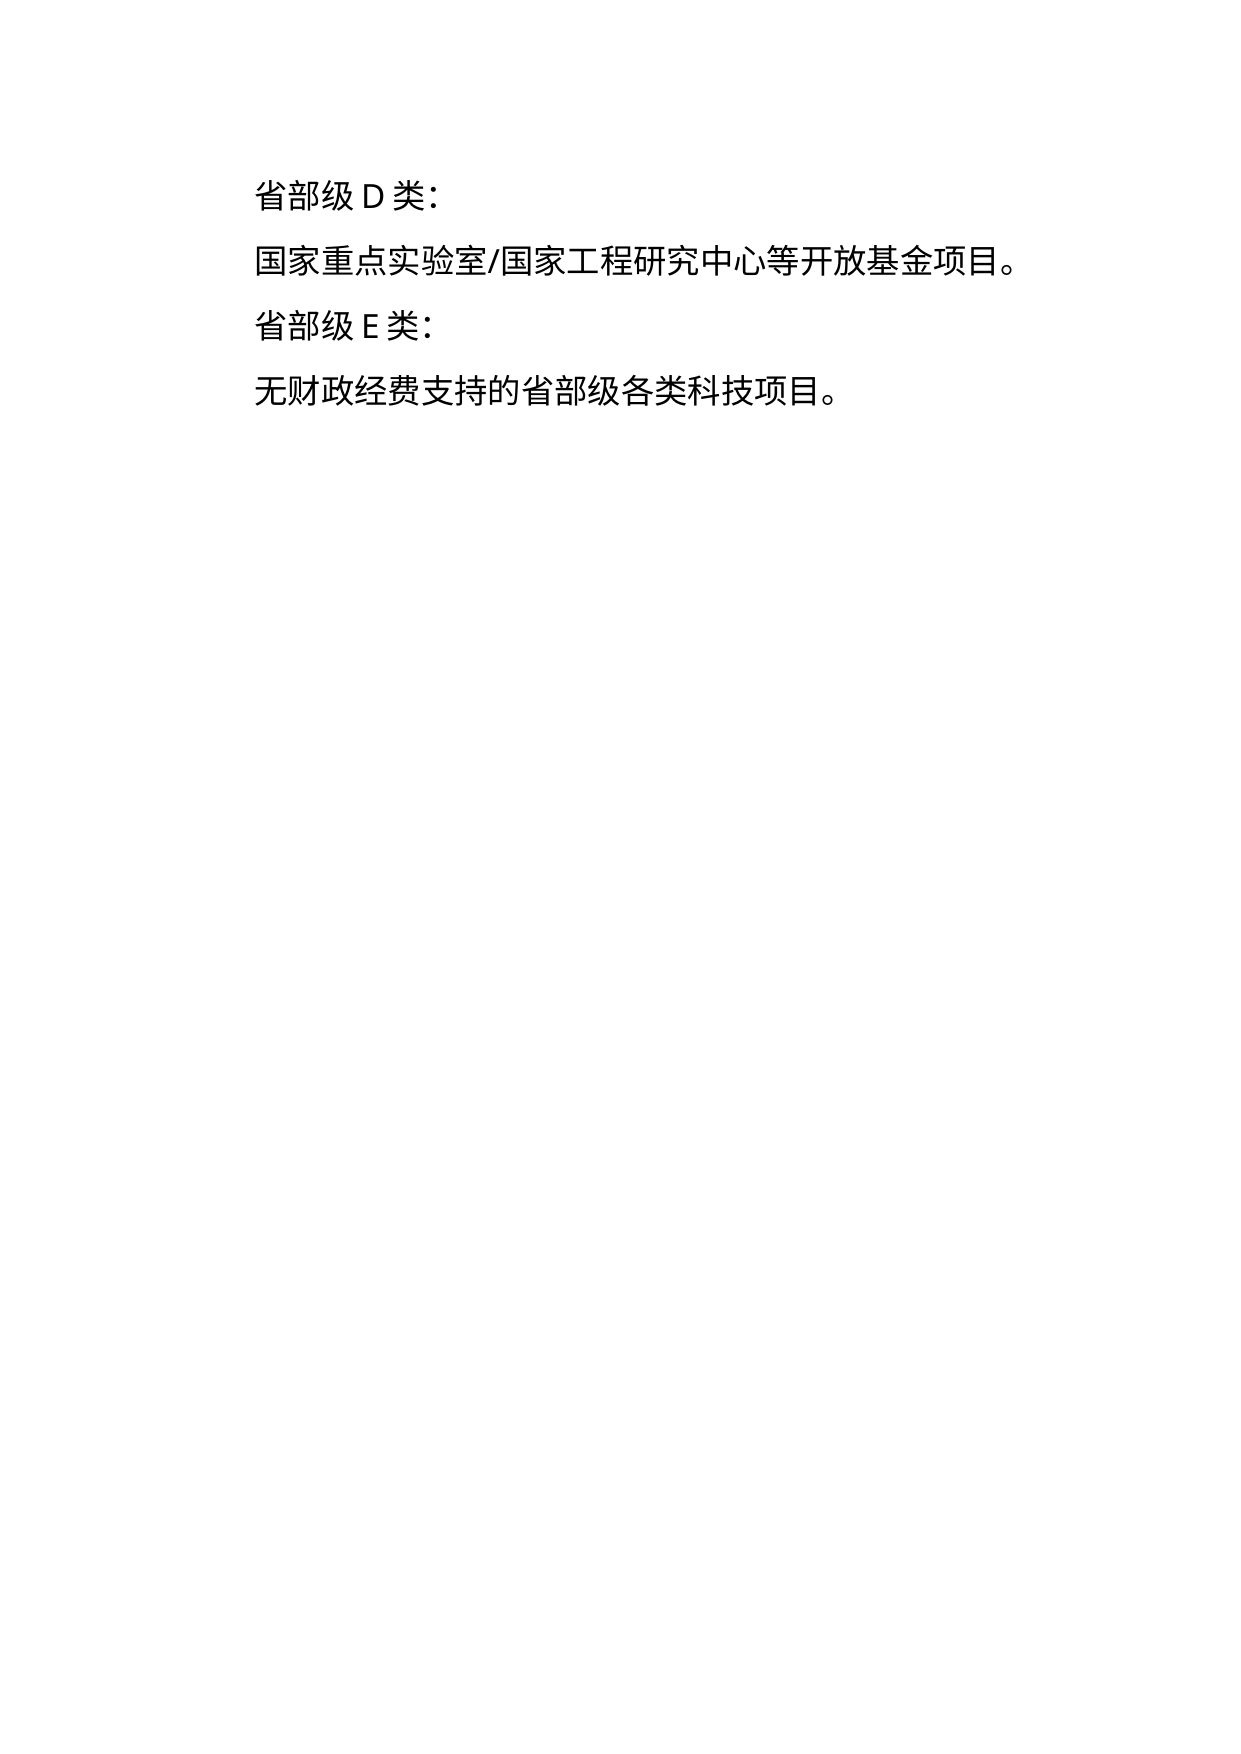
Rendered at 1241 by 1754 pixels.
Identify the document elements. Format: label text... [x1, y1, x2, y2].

text 省部级E类： [187, 292, 1053, 357]
text 省部级D类： [187, 162, 1053, 227]
text 国家重点实验室/国家工程研究中心等开放基金项目。 [187, 227, 1053, 292]
text 无财政经费支持的省部级各类科技项目。 [187, 357, 1053, 422]
